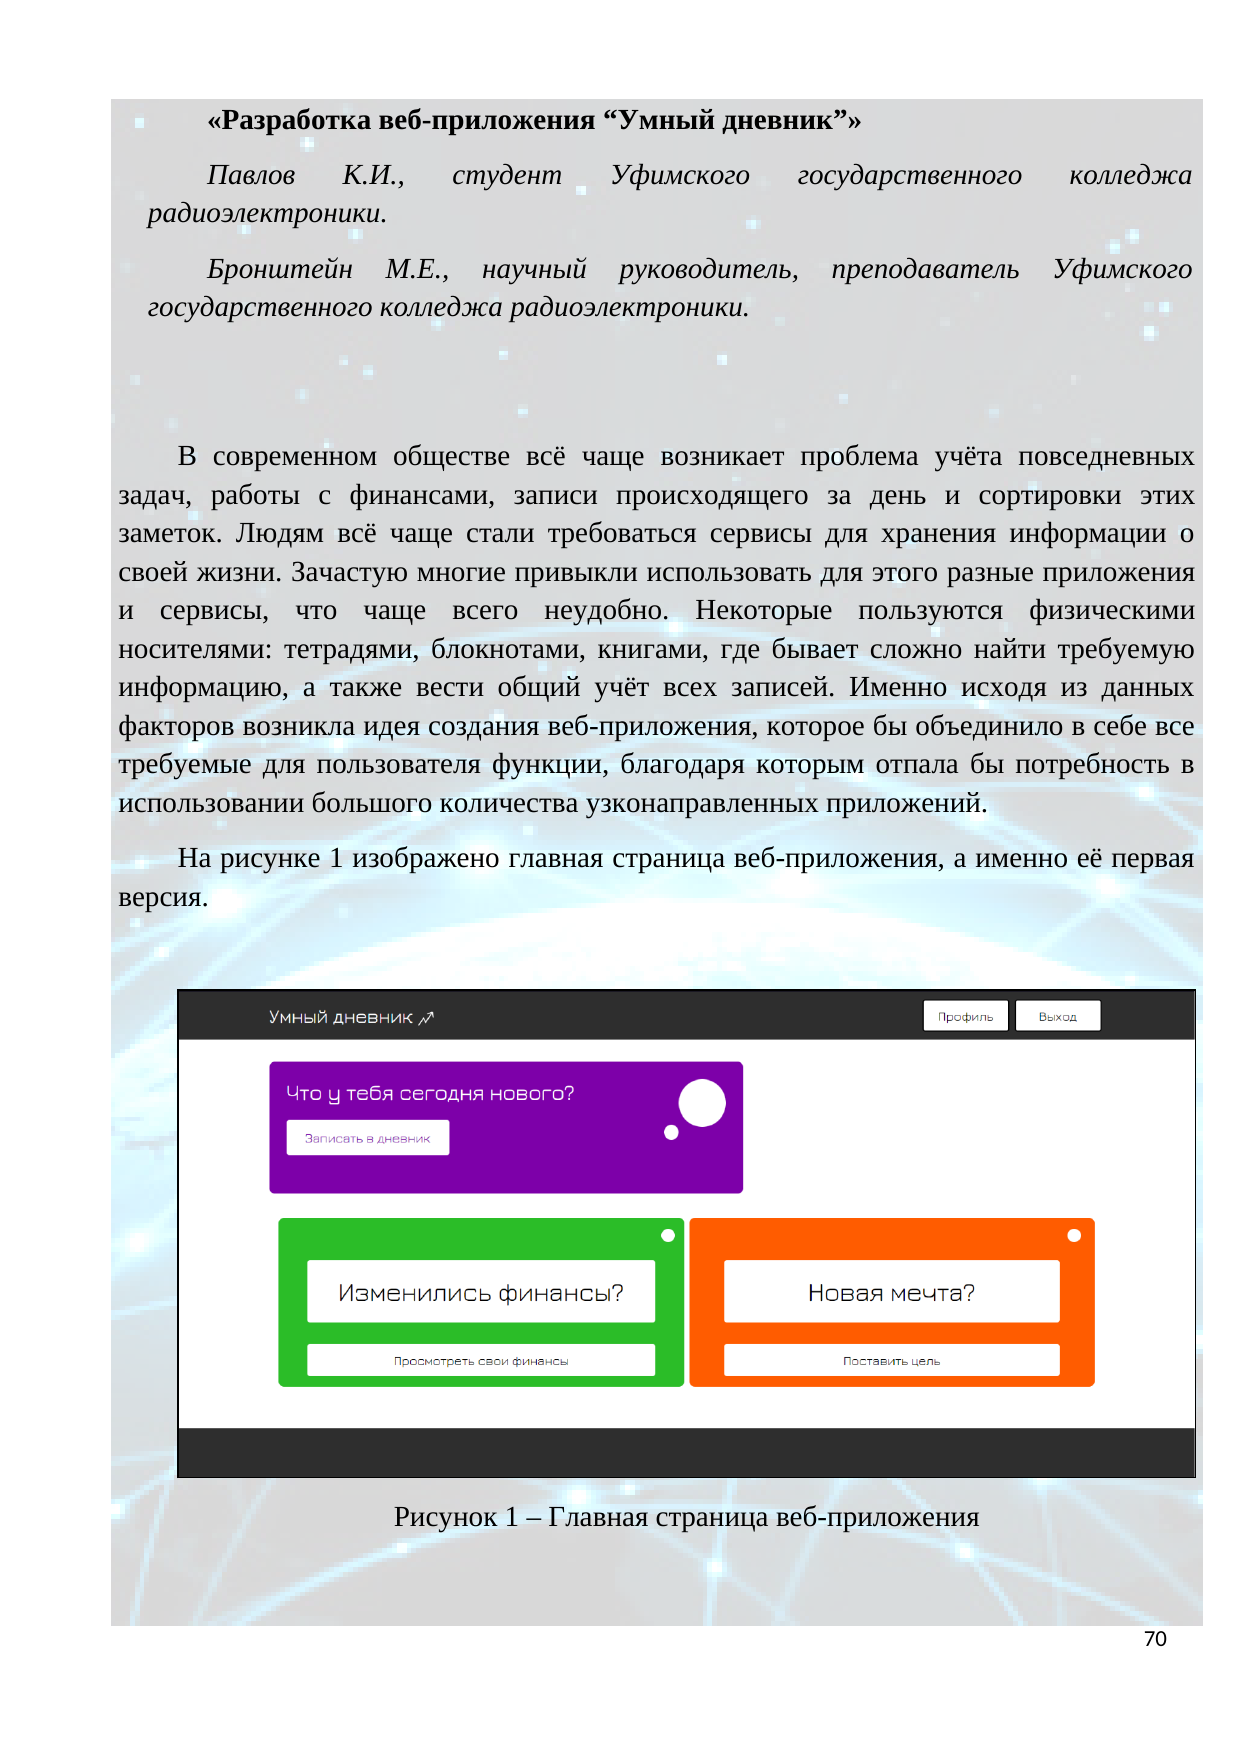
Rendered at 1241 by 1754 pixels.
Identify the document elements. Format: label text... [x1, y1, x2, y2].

text Рисунок 1 – Главная страница веб-приложения [118, 1499, 1196, 1533]
text На рисунке 1 изображено главная страница веб-приложения, а именно её первая версия. [118, 840, 1196, 912]
text Бронштейн М.Е., научный руководитель, преподаватель Уфимского государственного колледжа радиоэлектроники. [148, 251, 1196, 323]
picture [179, 991, 1195, 1477]
text В современном обществе всё чаще возникает проблема учёта повседневных задач, работы с финансами, записи происходящего за день и сортировки этих заметок. Людям всё чаще стали требоваться сервисы для хранения информации о своей жизни. Зачастую многие привыкли использовать для этого разные приложения и сервисы, что чаще всего неудобно. Некоторые пользуются физическими носителями: тетрадями, блокнотами, книгами, где бывает сложно найти требуемую информацию, а также вести общий учёт всех записей. Именно исходя из данных факторов возникла идея создания веб-приложения, которое бы объединило в себе все требуемые для пользователя функции, благодаря которым отпала бы потребность в использовании большого количества узконаправленных приложений. [118, 438, 1196, 819]
text Павлов К.И., студент Уфимского государственного колледжа радиоэлектроники. [148, 157, 1196, 229]
text «Разработка веб-приложения “Умный дневник”» [148, 102, 1196, 135]
